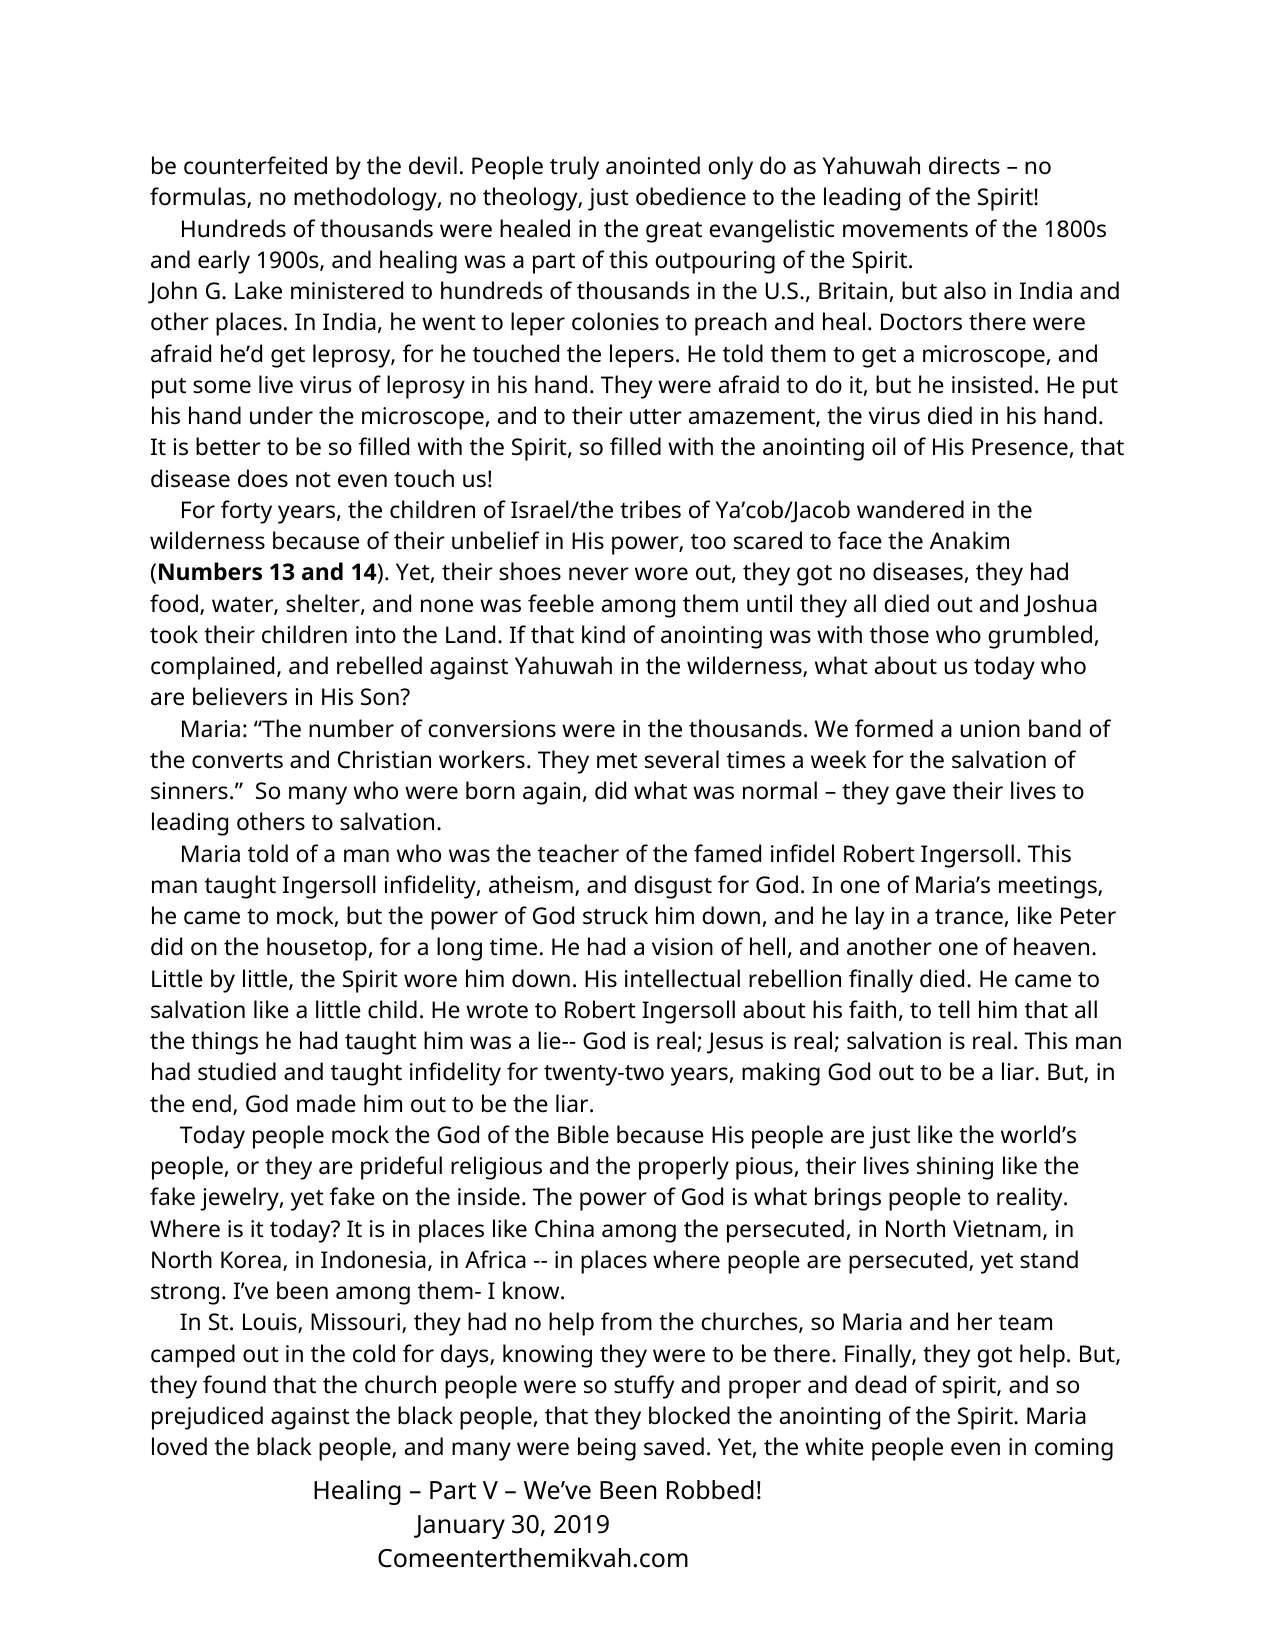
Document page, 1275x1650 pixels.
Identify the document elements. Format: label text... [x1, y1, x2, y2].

text Maria: “The number of conversions were in the thousands. We formed a union band of the converts and Christian workers. They met several times a week for the salvation of sinners.” So many who were born again, did what was normal – they gave their lives to leading others to salvation. [150, 712, 1125, 837]
text Hundreds of thousands were healed in the great evangelistic movements of the 1800s and early 1900s, and healing was a part of this outpouring of the Spirit. [150, 212, 1125, 275]
text John G. Lake ministered to hundreds of thousands in the U.S., Britain, but also in India and other places. In India, he went to leper colonies to preach and heal. Doctors there were afraid he’d get leprosy, for he touched the lepers. He told them to get a microscope, and put some live virus of leprosy in his hand. They were afraid to do it, but he insisted. He put his hand under the microscope, and to their utter amazement, the virus died in his hand. It is better to be so filled with the Spirit, so filled with the anointing oil of His Presence, that disease does not even touch us! [150, 275, 1125, 494]
text Maria told of a man who was the teacher of the famed infidel Robert Ingersoll. This man taught Ingersoll infidelity, atheism, and disgust for God. In one of Maria’s meetings, he came to mock, but the power of God struck him down, and he lay in a trance, like Peter did on the housetop, for a long time. He had a vision of hell, and another one of heaven. Little by little, the Spirit wore him down. His intellectual rebellion finally died. He came to salvation like a little child. He wrote to Robert Ingersoll about his faith, to tell him that all the things he had taught him was a lie-- God is real; Jesus is real; salvation is real. This man had studied and taught infidelity for twenty-two years, making God out to be a liar. But, in the end, God made him out to be the liar. [150, 837, 1125, 1119]
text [150, 150, 1125, 212]
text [150, 1306, 1125, 1462]
text For forty years, the children of Israel/the tribes of Ya’cob/Jacob wandered in the wilderness because of their unbelief in His power, too scared to face the Anakim (Numbers 13 and 14). Yet, their shoes never wore out, they got no diseases, they had food, water, shelter, and none was feeble among them until they all died out and Joshua took their children into the Land. If that kind of anointing was with those who grumbled, complained, and rebelled against Yahuwah in the wilderness, what about us today who are believers in His Son? [150, 494, 1125, 712]
text Today people mock the God of the Bible because His people are just like the world’s people, or they are prideful religious and the properly pious, their lives shining like the fake jewelry, yet fake on the inside. The power of God is what brings people to reality. Where is it today? It is in places like China among the persecuted, in North Vietnam, in North Korea, in Indonesia, in Africa -- in places where people are persecuted, yet stand strong. I’ve been among them- I know. [150, 1119, 1125, 1306]
